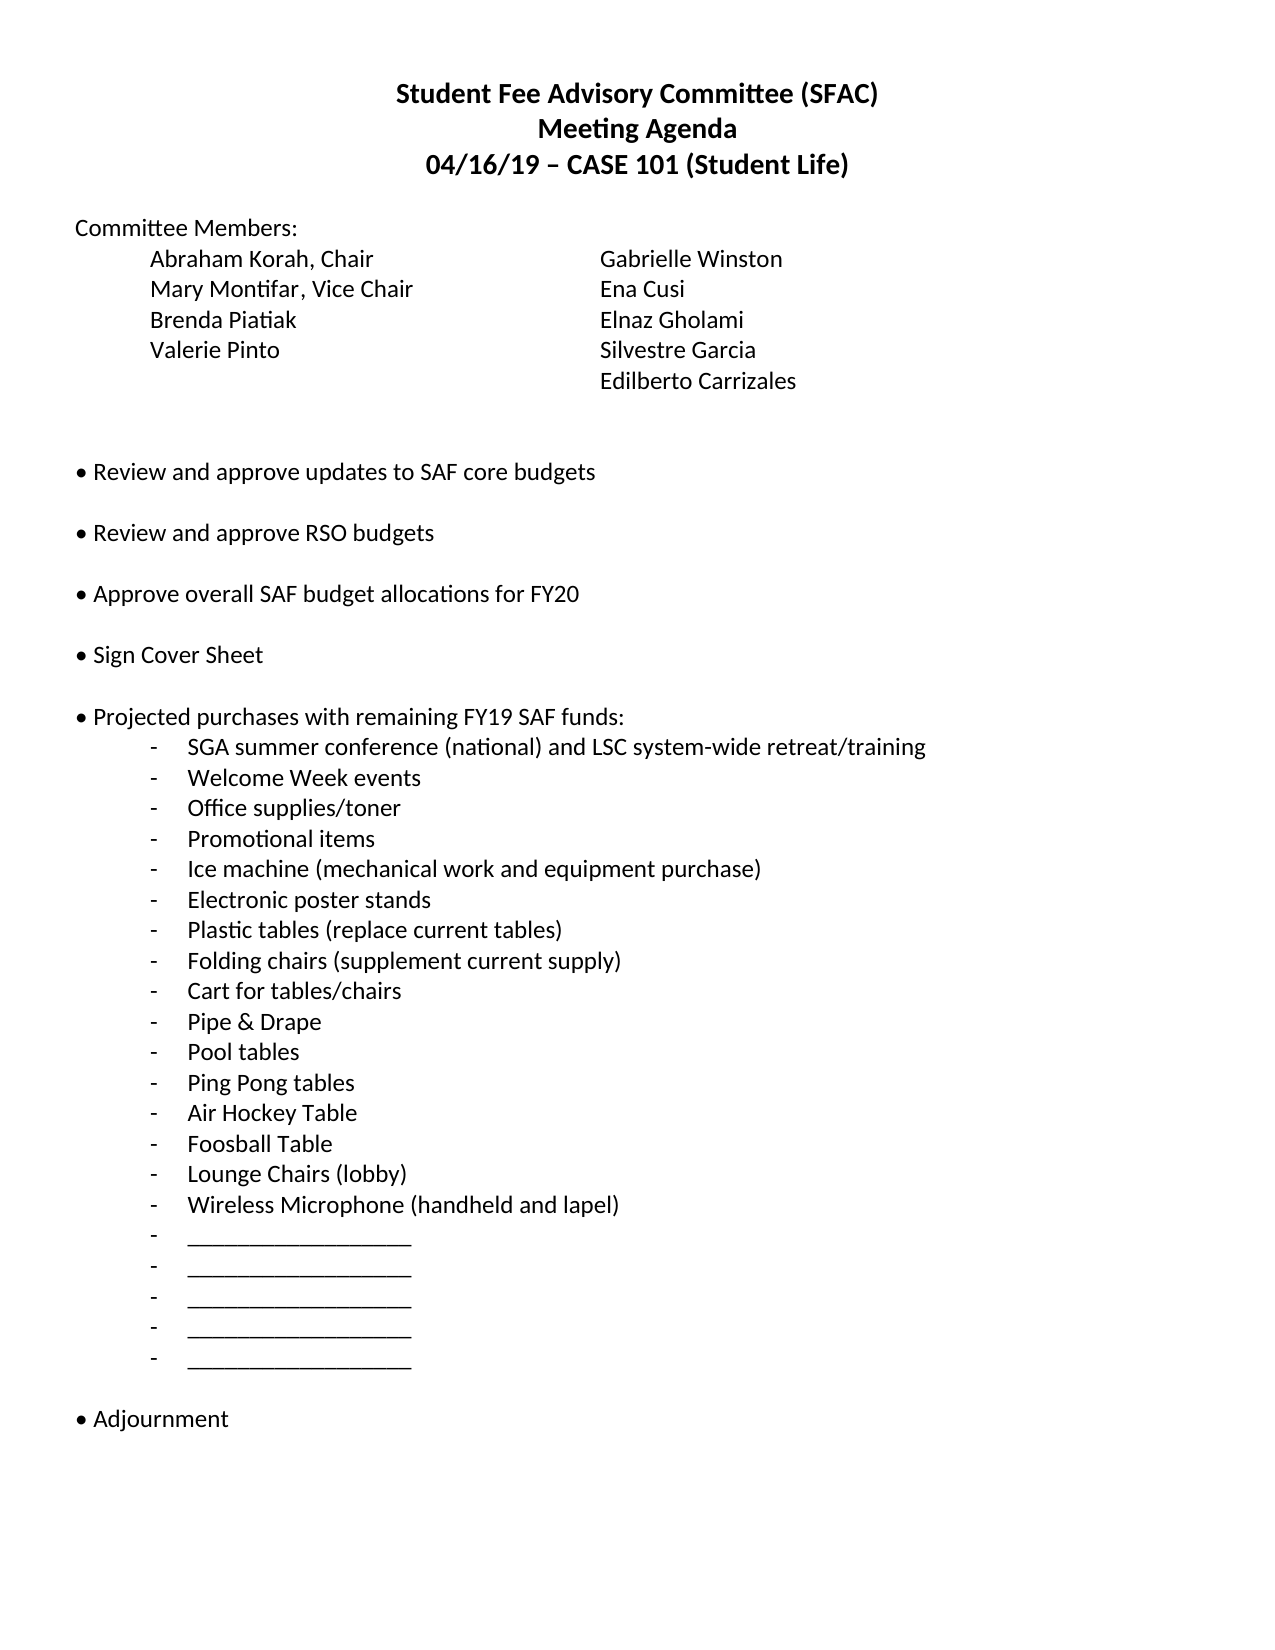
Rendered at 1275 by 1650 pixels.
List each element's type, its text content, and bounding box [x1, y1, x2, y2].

text • Sign Cover Sheet [75, 640, 1200, 670]
list Plastic tables (replace current tables) [150, 914, 1200, 945]
list Promotional items [150, 823, 1200, 853]
list __________________ [150, 1219, 1200, 1250]
list Electronic poster stands [150, 884, 1200, 914]
list Pipe & Drape [150, 1006, 1200, 1036]
list SGA summer conference (national) and LSC system-wide retreat/training [150, 731, 1200, 762]
text Mary Montifar , Vice Chair Ena Cusi [75, 273, 1200, 304]
text Meeting Agenda [75, 111, 1200, 146]
text Abraham Korah, Chair Gabrielle Winston [75, 243, 1200, 273]
list Foosball Table [150, 1128, 1200, 1158]
list Office supplies/toner [150, 792, 1200, 823]
list Welcome Week events [150, 762, 1200, 792]
text Brenda Piatiak Elnaz Gholami [75, 304, 1200, 334]
list __________________ [150, 1281, 1200, 1311]
text • Adjournment [75, 1403, 1200, 1433]
list Folding chairs (supplement current supply) [150, 945, 1200, 975]
list Ping Pong tables [150, 1067, 1200, 1097]
list Pool tables [150, 1036, 1200, 1067]
text • Review and approve updates to SAF core budgets [75, 457, 1200, 487]
list __________________ [150, 1250, 1200, 1281]
text • Review and approve RSO budgets [75, 518, 1200, 548]
list Cart for tables/chairs [150, 975, 1200, 1006]
list __________________ [150, 1311, 1200, 1342]
text Edilberto Carrizales [75, 365, 1200, 396]
text Committee Members: [75, 212, 1200, 243]
list Wireless Microphone (handheld and lapel) [150, 1189, 1200, 1219]
list __________________ [150, 1342, 1200, 1372]
text • Approve overall SAF budget allocations for FY20 [75, 579, 1200, 609]
list Air Hockey Table [150, 1097, 1200, 1128]
text Valerie Pinto Silvestre Garcia [75, 334, 1200, 365]
list Ice machine (mechanical work and equipment purchase) [150, 853, 1200, 884]
text • Projected purchases with remaining FY19 SAF funds: [75, 701, 1200, 731]
text Student Fee Advisory Committee (SFAC) [75, 75, 1200, 111]
text 04/16/19 – CASE 101 (Student Life) [75, 146, 1200, 182]
list Lounge Chairs (lobby) [150, 1158, 1200, 1189]
